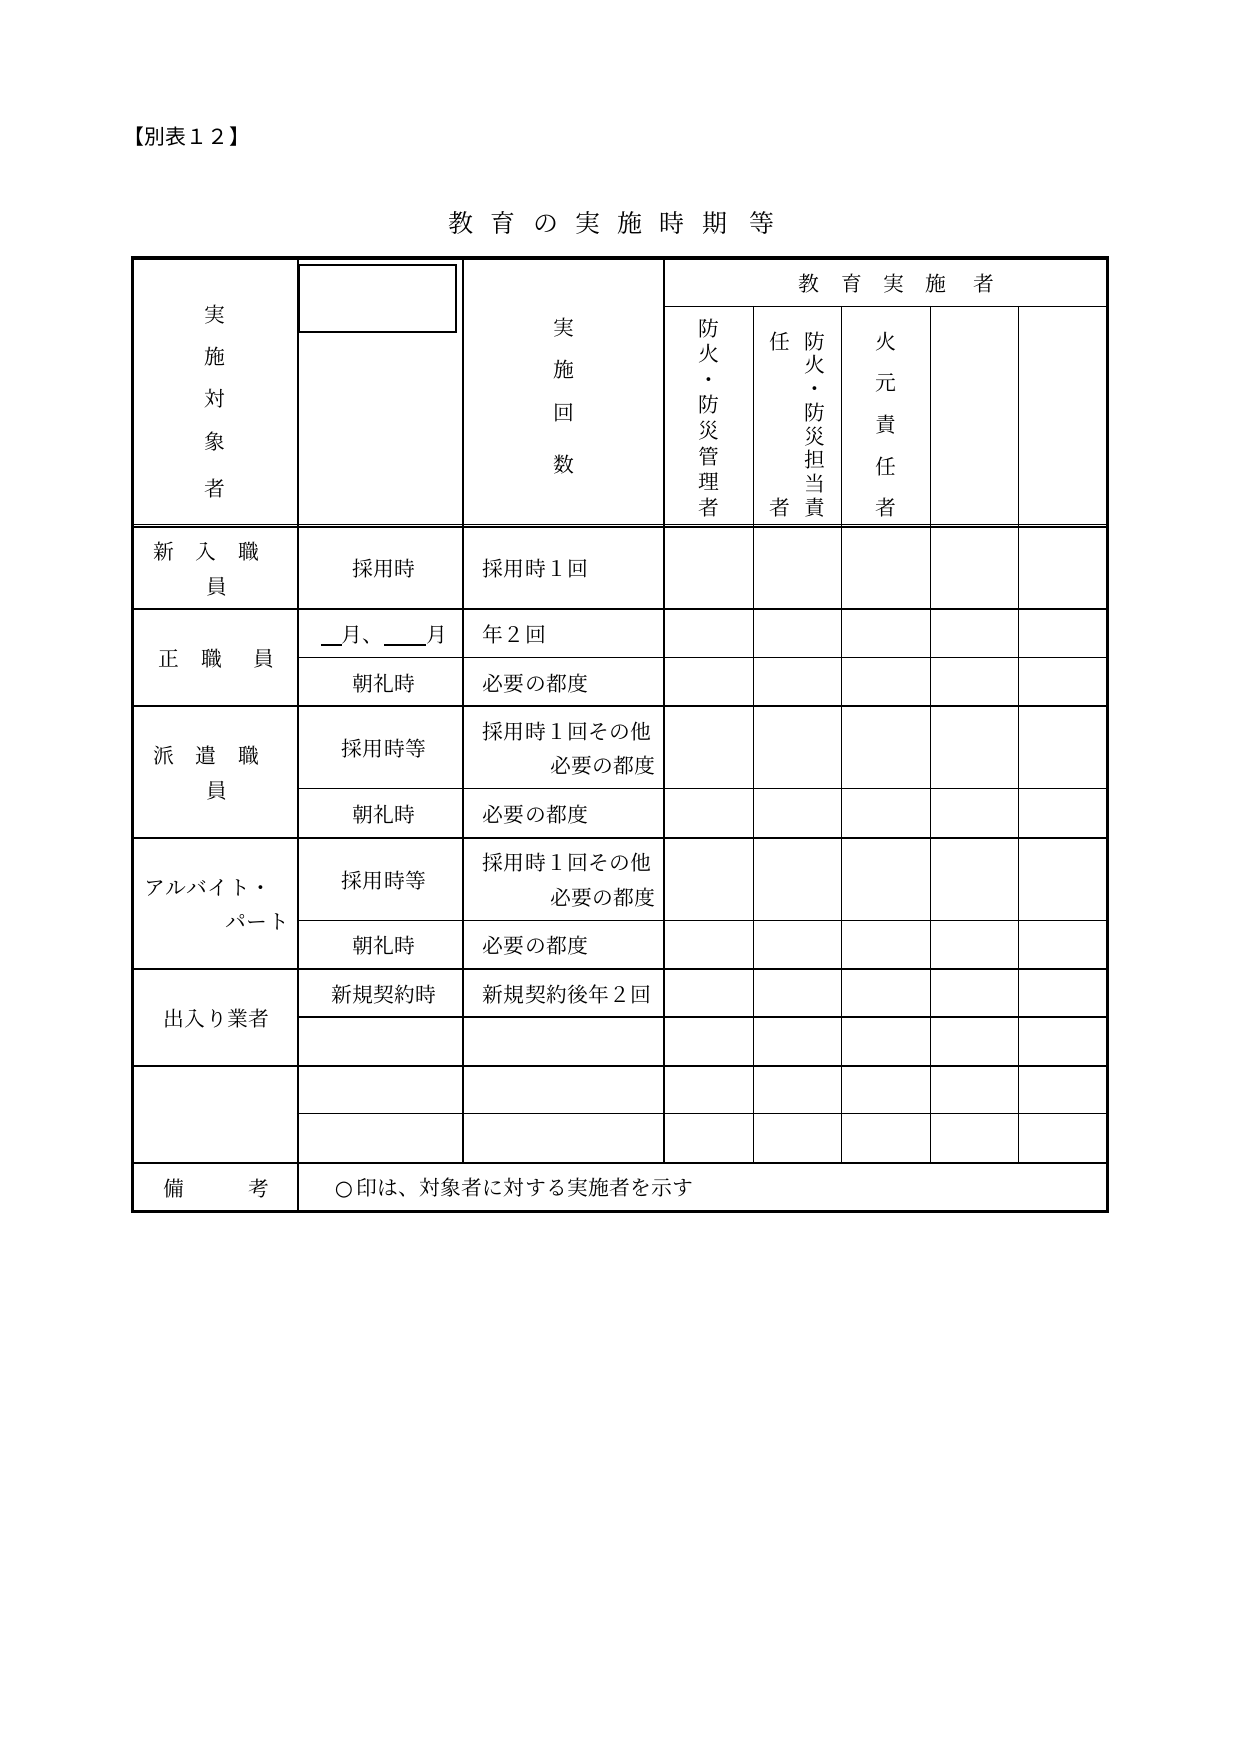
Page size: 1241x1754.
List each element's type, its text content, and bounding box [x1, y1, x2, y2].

table_header 実施回数 [464, 260, 663, 524]
table_cell [842, 610, 930, 657]
table_header 実施対象者 [134, 260, 297, 524]
table_cell 月、 月 [299, 610, 462, 657]
table_cell [665, 1067, 753, 1113]
table_cell [1019, 707, 1106, 788]
table_cell [665, 970, 753, 1016]
table_cell 採用時１回 [464, 528, 663, 608]
table_cell [665, 610, 753, 657]
table_cell [754, 707, 841, 788]
table_cell 必要の都度 [464, 658, 663, 705]
table_cell [665, 789, 753, 837]
table_cell [842, 1114, 930, 1162]
table_cell [665, 707, 753, 788]
table_cell [665, 1018, 753, 1065]
table_cell 新入職員 [134, 528, 297, 608]
table_cell [299, 1018, 462, 1065]
text 教育の実施時期等 [123, 187, 1117, 256]
table_cell [842, 789, 930, 837]
table_cell [931, 789, 1018, 837]
table_cell [1019, 1114, 1106, 1162]
table_cell [931, 1018, 1018, 1065]
table_cell 新規契約時 [299, 970, 462, 1016]
table_cell [754, 1114, 841, 1162]
table_cell [842, 1018, 930, 1065]
table_cell [464, 1067, 663, 1113]
table_cell [1019, 1018, 1106, 1065]
table_cell [931, 528, 1018, 608]
table_cell [665, 528, 753, 608]
table_cell [1019, 839, 1106, 919]
table_cell 出入り業者 [134, 970, 297, 1065]
table_cell 朝礼時 [299, 921, 462, 968]
table_cell 朝礼時 [299, 658, 462, 705]
table_cell [754, 789, 841, 837]
table_cell [842, 839, 930, 919]
table_cell [842, 658, 930, 705]
table_cell [931, 1114, 1018, 1162]
table_cell 採用時１回その他 必要の都度 [464, 707, 663, 788]
table_cell 防火・防災担当責任者 [754, 307, 841, 524]
table_cell [1019, 921, 1106, 968]
table_cell [665, 1114, 753, 1162]
table_cell [931, 1067, 1018, 1113]
table_cell [299, 1067, 462, 1113]
table_header 教育実施者 [665, 260, 1106, 306]
table_cell [754, 839, 841, 919]
table_cell [842, 707, 930, 788]
table_cell [754, 1018, 841, 1065]
table_cell [754, 921, 841, 968]
table_cell 採用時 [299, 528, 462, 608]
table_cell 朝礼時 [299, 789, 462, 837]
table_cell [1019, 528, 1106, 608]
table_cell [842, 528, 930, 608]
table_cell 年２回 [464, 610, 663, 657]
table_cell 派遣職員 [134, 707, 297, 837]
table_cell 火元責任者 [842, 307, 930, 524]
table_cell [931, 839, 1018, 919]
table_cell [1019, 789, 1106, 837]
table_cell 必要の都度 [464, 789, 663, 837]
table_cell [931, 610, 1018, 657]
table_cell [754, 970, 841, 1016]
table_cell アルバイト・ パート [134, 839, 297, 968]
table_cell [1019, 307, 1106, 524]
table_cell [754, 528, 841, 608]
table_cell [754, 658, 841, 705]
table_cell [464, 1018, 663, 1065]
table_cell [931, 970, 1018, 1016]
table_cell 防火・防災管理者 [665, 307, 753, 524]
table_cell [754, 1067, 841, 1113]
table_cell ○印は、対象者に対する実施者を示す [299, 1164, 1106, 1210]
table_cell [931, 658, 1018, 705]
table_cell [1019, 610, 1106, 657]
table_cell [665, 658, 753, 705]
table_cell 採用時１回その他 必要の都度 [464, 839, 663, 919]
table_cell [665, 921, 753, 968]
table_cell [1019, 658, 1106, 705]
table_cell 新規契約後年２回 [464, 970, 663, 1016]
table_cell [931, 707, 1018, 788]
table_cell [1019, 970, 1106, 1016]
table_cell [1019, 1067, 1106, 1113]
table_cell [665, 839, 753, 919]
table_cell [754, 610, 841, 657]
table_cell [842, 921, 930, 968]
table_header 実施時期 [299, 260, 462, 524]
table_cell 必要の都度 [464, 921, 663, 968]
table_cell 採用時等 [299, 839, 462, 919]
table_cell [931, 921, 1018, 968]
table_cell [299, 1114, 462, 1162]
table_cell 採用時等 [299, 707, 462, 788]
text 【別表１２】 [123, 118, 1117, 153]
table_cell [842, 970, 930, 1016]
table_cell 備 考 [134, 1164, 297, 1210]
table_cell [931, 307, 1018, 524]
table_cell [134, 1067, 297, 1162]
table_cell [842, 1067, 930, 1113]
table_cell [464, 1114, 663, 1162]
table_cell 正職員 [134, 610, 297, 705]
